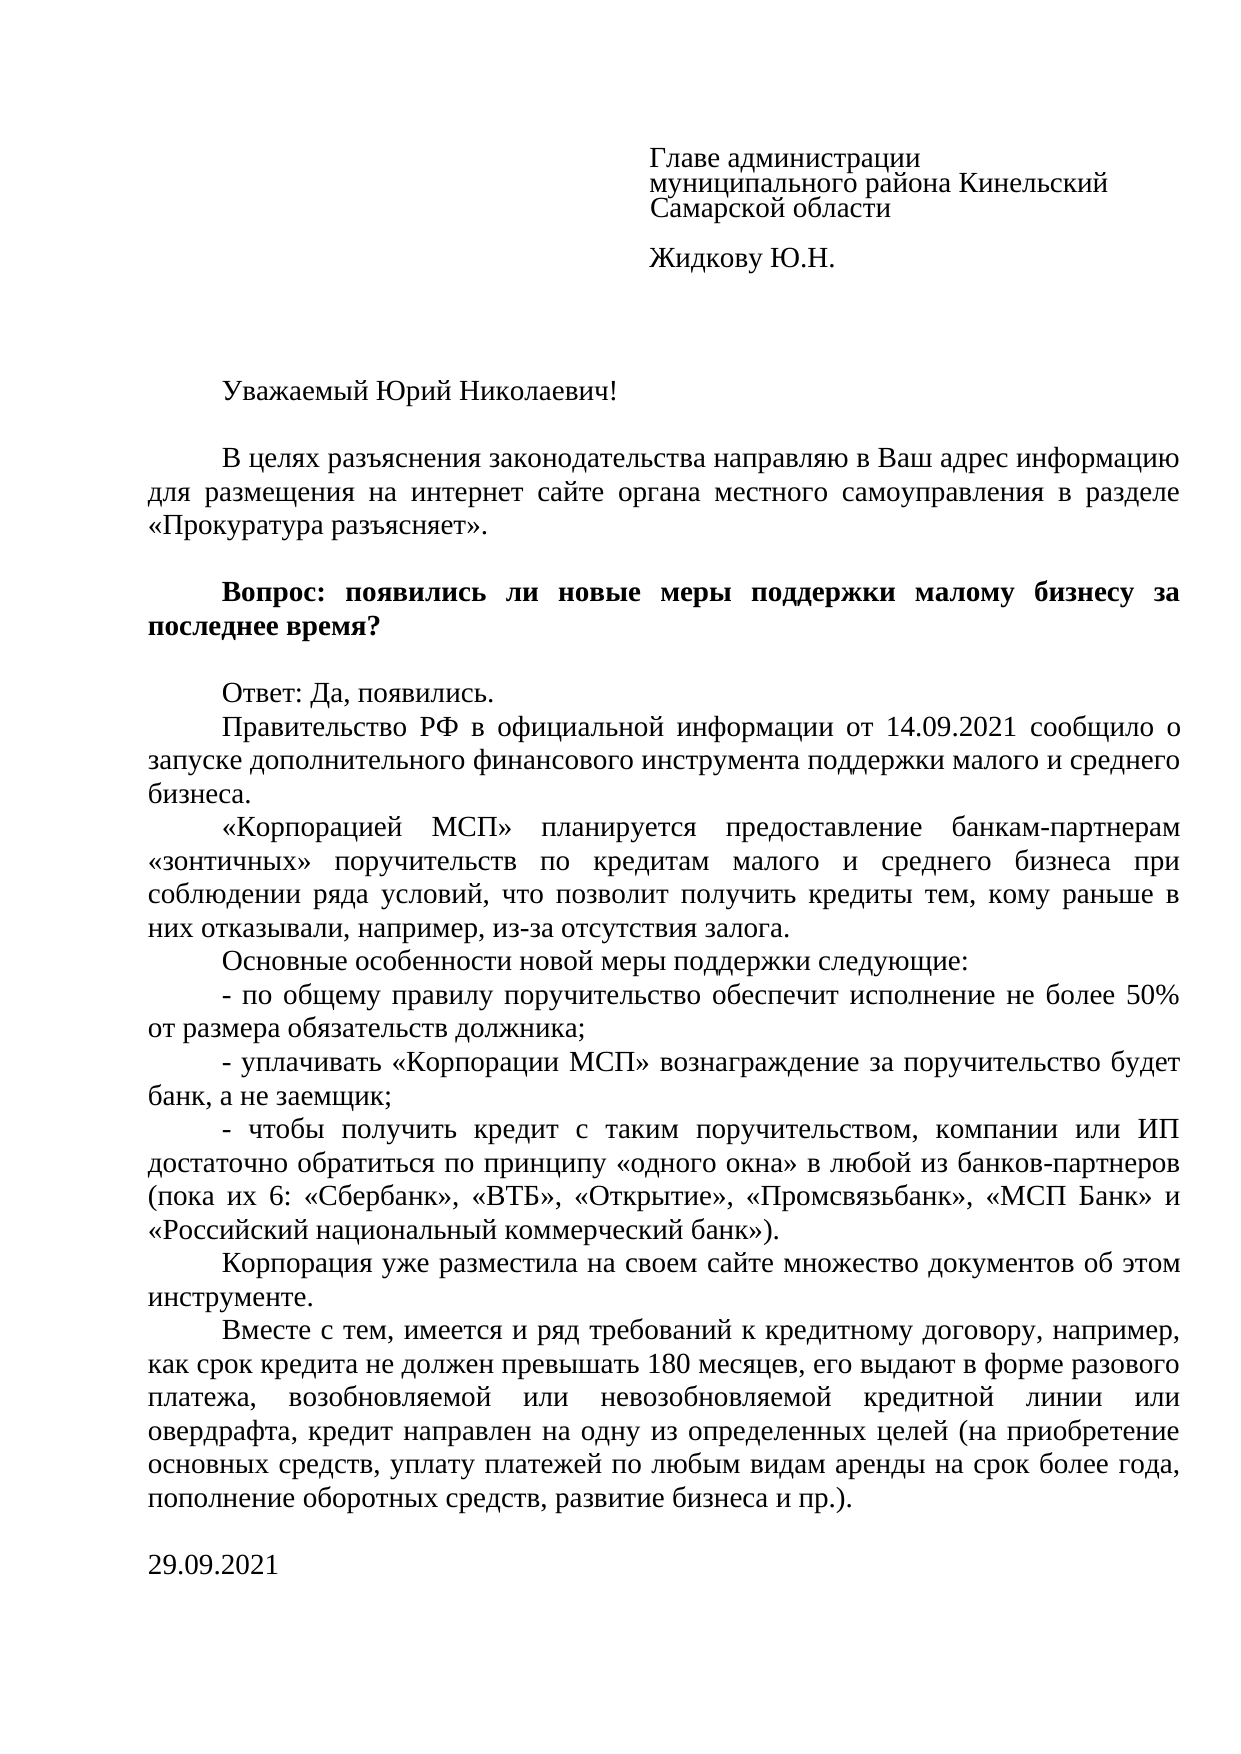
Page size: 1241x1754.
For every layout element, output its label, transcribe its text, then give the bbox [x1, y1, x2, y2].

text Уважаемый Юрий Николаевич! [148, 373, 1181, 407]
text Вместе с тем, имеется и ряд требований к кредитному договору, например, как срок кредита не должен превышать 180 месяцев, его выдают в форме разового платежа, возобновляемой или невозобновляемой кредитной линии или овердрафта, кредит направлен на одну из определенных целей (на приобретение основных средств, уплату платежей по любым видам аренды на срок более года, пополнение оборотных средств, развитие бизнеса и пр.). [148, 1312, 1181, 1514]
text - чтобы получить кредит с таким поручительством, компании или ИП достаточно обратиться по принципу «одного окна» в любой из банков-партнеров (пока их 6: «Сбербанк», «ВТБ», «Открытие», «Промсвязьбанк», «МСП Банк» и «Российский национальный коммерческий банк»). [148, 1111, 1181, 1245]
text Правительство РФ в официальной информации от 14.09.2021 сообщило о запуске дополнительного финансового инструмента поддержки малого и среднего бизнеса. [148, 709, 1181, 809]
text - уплачивать «Корпорации МСП» вознаграждение за поручительство будет банк, а не заемщик; [148, 1044, 1181, 1111]
text Основные особенности новой меры поддержки следующие: [148, 943, 1181, 977]
text «Корпорацией МСП» планируется предоставление банкам-партнерам «зонтичных» поручительств по кредитам малого и среднего бизнеса при соблюдении ряда условий, что позволит получить кредиты тем, кому раньше в них отказывали, например, из-за отсутствия залога. [148, 809, 1181, 943]
text Вопрос: появились ли новые меры поддержки малому бизнесу за последнее время? [148, 574, 1181, 642]
text муниципального района Кинельский Самарской области [649, 173, 1181, 223]
text Корпорация уже разместила на своем сайте множество документов об этом инструменте. [148, 1245, 1181, 1312]
text - по общему правилу поручительство обеспечит исполнение не более 50% от размера обязательств должника; [148, 977, 1181, 1044]
text В целях разъяснения законодательства направляю в Ваш адрес информацию для размещения на интернет сайте органа местного самоуправления в разделе «Прокуратура разъясняет». [148, 440, 1181, 541]
text Жидкову Ю.Н. [649, 248, 1181, 273]
text Ответ: Да, появились. [148, 675, 1181, 709]
text Главе администрации [649, 148, 1181, 173]
text 29.09.2021 [148, 1547, 1181, 1581]
